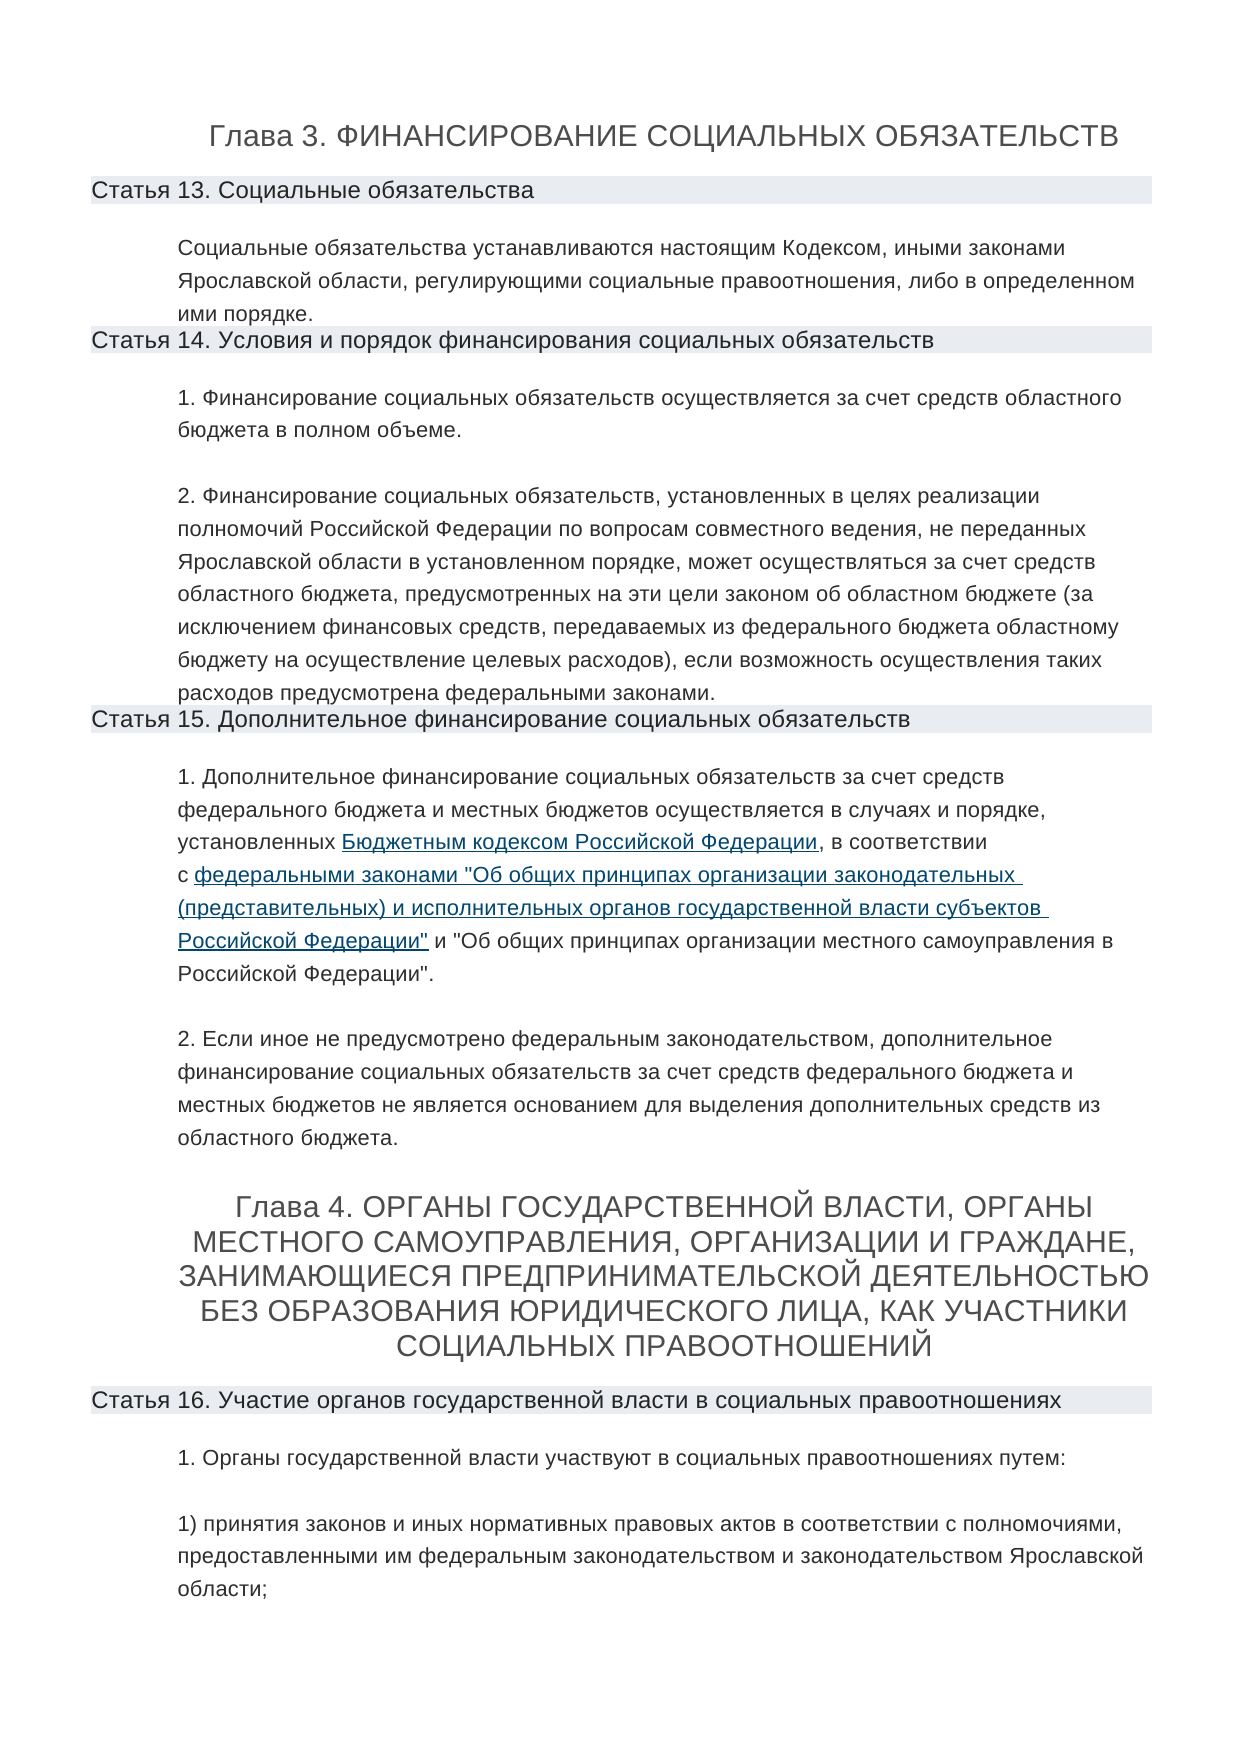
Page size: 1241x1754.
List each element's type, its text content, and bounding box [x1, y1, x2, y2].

text 1. Дополнительное финансирование социальных обязательств за счет средств федерального бюджета и местных бюджетов осуществляется в случаях и порядке, установленных Бюджетным кодексом Российской Федерации, в соответствии с федеральными законами "Об общих принципах организации законодательных (представительных) и исполнительных органов государственной власти субъектов Российской Федерации" и "Об общих принципах организации местного самоуправления в Российской Федерации". 2. Если иное не предусмотрено федеральным законодательством, дополнительное финансирование социальных обязательств за счет средств федерального бюджета и местных бюджетов не является основанием для выделения дополнительных средств из областного бюджета. [177, 756, 1152, 1150]
text Социальные обязательства устанавливаются настоящим Кодексом, иными законами Ярославской области, регулирующими социальные правоотношения, либо в определенном ими порядке. [177, 227, 1152, 326]
text Статья 13. Социальные обязательства [91, 176, 1152, 204]
text Статья 15. Дополнительное финансирование социальных обязательств [91, 705, 1152, 733]
text Статья 14. Условия и порядок финансирования социальных обязательств [91, 326, 1152, 353]
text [177, 1437, 1152, 1634]
text Глава 4. ОРГАНЫ ГОСУДАРСТВЕННОЙ ВЛАСТИ, ОРГАНЫ МЕСТНОГО САМОУПРАВЛЕНИЯ, ОРГАНИЗАЦИИ И ГРАЖДАНЕ, ЗАНИМАЮЩИЕСЯ ПРЕДПРИНИМАТЕЛЬСКОЙ ДЕЯТЕЛЬНОСТЬЮ БЕЗ ОБРАЗОВАНИЯ ЮРИДИЧЕСКОГО ЛИЦА, КАК УЧАСТНИКИ СОЦИАЛЬНЫХ ПРАВООТНОШЕНИЙ [177, 1189, 1152, 1363]
text 1. Финансирование социальных обязательств осуществляется за счет средств областного бюджета в полном объеме. 2. Финансирование социальных обязательств, установленных в целях реализации полномочий Российской Федерации по вопросам совместного ведения, не переданных Ярославской области в установленном порядке, может осуществляться за счет средств областного бюджета, предусмотренных на эти цели законом об областном бюджете (за исключением финансовых средств, передаваемых из федерального бюджета областному бюджету на осуществление целевых расходов), если возможность осуществления таких расходов предусмотрена федеральными законами. [177, 377, 1152, 705]
text Глава 3. ФИНАНСИРОВАНИЕ СОЦИАЛЬНЫХ ОБЯЗАТЕЛЬСТВ [177, 118, 1152, 153]
text Статья 16. Участие органов государственной власти в социальных правоотношениях [91, 1386, 1152, 1414]
